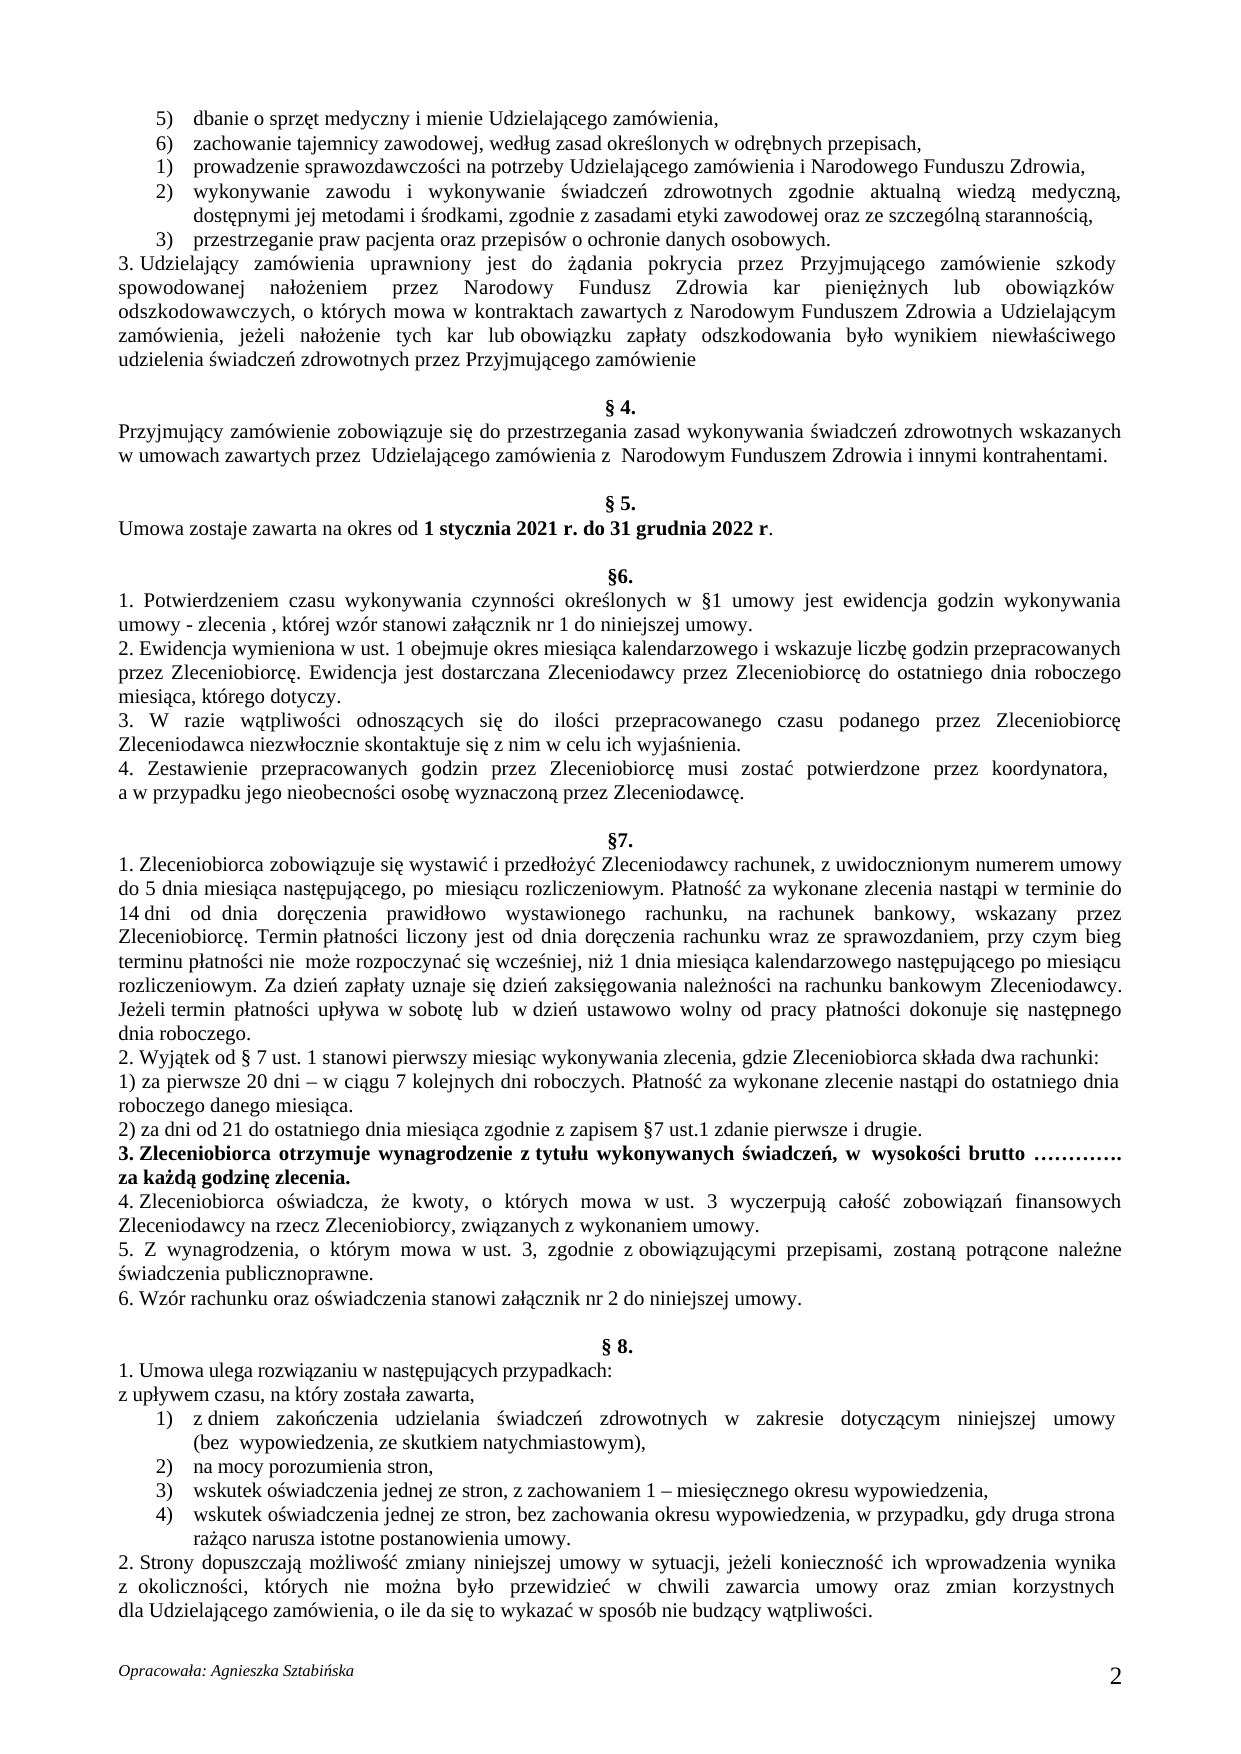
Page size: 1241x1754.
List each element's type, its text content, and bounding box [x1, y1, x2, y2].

text 1. Potwierdzeniem czasu wykonywania czynności określonych w §1 umowy jest ewidencja godzin wykonywania umowy - zlecenia , której wzór stanowi załącznik nr 1 do niniejszej umowy. [118, 588, 1122, 636]
text §7. [118, 828, 1122, 852]
list wskutek oświadczenia jednej ze stron, bez zachowania okresu wypowiedzenia, w przypadku, gdy druga strona rażąco narusza istotne postanowienia umowy. [156, 1502, 1116, 1550]
text 5. Z wynagrodzenia, o którym mowa w ust. 3, zgodnie z obowiązującymi przepisami, zostaną potrącone należne świadczenia publicznoprawne. [118, 1237, 1122, 1285]
list z dniem zakończenia udzielania świadczeń zdrowotnych w zakresie dotyczącym niniejszej umowy (bez wypowiedzenia, ze skutkiem natychmiastowym), [156, 1406, 1116, 1454]
text 2) za dni od 21 do ostatniego dnia miesiąca zgodnie z zapisem §7 ust.1 zdanie pierwsze i drugie. [118, 1117, 1122, 1141]
text 4. Zestawienie przepracowanych godzin przez Zleceniobiorcę musi zostać potwierdzone przez koordynatora, a w przypadku jego nieobecności osobę wyznaczoną przez Zleceniodawcę. [118, 756, 1122, 804]
list dbanie o sprzęt medyczny i mienie Udzielającego zamówienia, [156, 106, 1122, 130]
text 1. Umowa ulega rozwiązaniu w następujących przypadkach: [118, 1358, 1116, 1382]
text § 4. [118, 395, 1122, 419]
text 2. Ewidencja wymieniona w ust. 1 obejmuje okres miesiąca kalendarzowego i wskazuje liczbę godzin przepracowanych przez Zleceniobiorcę. Ewidencja jest dostarczana Zleceniodawcy przez Zleceniobiorcę do ostatniego dnia roboczego miesiąca, którego dotyczy. [118, 636, 1122, 708]
text §6. [118, 563, 1122, 588]
text Przyjmujący zamówienie zobowiązuje się do przestrzegania zasad wykonywania świadczeń zdrowotnych wskazanych w umowach zawartych przez Udzielającego zamówienia z Narodowym Funduszem Zdrowia i innymi kontrahentami. [118, 419, 1122, 467]
text 3. Udzielający zamówienia uprawniony jest do żądania pokrycia przez Przyjmującego zamówienie szkody spowodowanej nałożeniem przez Narodowy Fundusz Zdrowia kar pieniężnych lub obowiązków odszkodowawczych, o których mowa w kontraktach zawartych z Narodowym Funduszem Zdrowia a Udzielającym zamówienia, jeżeli nałożenie tych kar lub obowiązku zapłaty odszkodowania było wynikiem niewłaściwego udzielenia świadczeń zdrowotnych przez Przyjmującego zamówienie [118, 251, 1116, 371]
text 4. Zleceniobiorca oświadcza, że kwoty, o których mowa w ust. 3 wyczerpują całość zobowiązań finansowych Zleceniodawcy na rzecz Zleceniobiorcy, związanych z wykonaniem umowy. [118, 1189, 1122, 1237]
list wykonywanie zawodu i wykonywanie świadczeń zdrowotnych zgodnie aktualną wiedzą medyczną, dostępnymi jej metodami i środkami, zgodnie z zasadami etyki zawodowej oraz ze szczególną starannością, [156, 178, 1122, 227]
list przestrzeganie praw pacjenta oraz przepisów o ochronie danych osobowych. [156, 227, 1122, 251]
list zachowanie tajemnicy zawodowej, według zasad określonych w odrębnych przepisach, [156, 130, 1122, 154]
text 3. W razie wątpliwości odnoszących się do ilości przepracowanego czasu podanego przez Zleceniobiorcę Zleceniodawca niezwłocznie skontaktuje się z nim w celu ich wyjaśnienia. [118, 708, 1122, 756]
text 3. Zleceniobiorca otrzymuje wynagrodzenie z tytułu wykonywanych świadczeń, w wysokości brutto …………. za każdą godzinę zlecenia. [118, 1141, 1122, 1189]
text 2. Strony dopuszczają możliwość zmiany niniejszej umowy w sytuacji, jeżeli konieczność ich wprowadzenia wynika z okoliczności, których nie można było przewidzieć w chwili zawarcia umowy oraz zmian korzystnych dla Udzielającego zamówienia, o ile da się to wykazać w sposób nie budzący wątpliwości. [118, 1550, 1116, 1622]
list wskutek oświadczenia jednej ze stron, z zachowaniem 1 – miesięcznego okresu wypowiedzenia, [156, 1478, 1116, 1502]
text 6. Wzór rachunku oraz oświadczenia stanowi załącznik nr 2 do niniejszej umowy. [118, 1285, 1122, 1309]
text Umowa zostaje zawarta na okres od 1 stycznia 2021 r. do 31 grudnia 2022 r. [118, 515, 1122, 539]
list na mocy porozumienia stron, [156, 1454, 1116, 1478]
text 1) za pierwsze 20 dni – w ciągu 7 kolejnych dni roboczych. Płatność za wykonane zlecenie nastąpi do ostatniego dnia roboczego danego miesiąca. [118, 1069, 1122, 1117]
text 2. Wyjątek od § 7 ust. 1 stanowi pierwszy miesiąc wykonywania zlecenia, gdzie Zleceniobiorca składa dwa rachunki: [118, 1045, 1122, 1069]
text § 8. [118, 1333, 1116, 1358]
text z upływem czasu, na który została zawarta, [118, 1382, 1116, 1406]
text § 5. [118, 491, 1122, 515]
list prowadzenie sprawozdawczości na potrzeby Udzielającego zamówienia i Narodowego Funduszu Zdrowia, [156, 154, 1122, 178]
text 1. Zleceniobiorca zobowiązuje się wystawić i przedłożyć Zleceniodawcy rachunek, z uwidocznionym numerem umowy do 5 dnia miesiąca następującego, po miesiącu rozliczeniowym. Płatność za wykonane zlecenia nastąpi w terminie do 14 dni od dnia doręczenia prawidłowo wystawionego rachunku, na rachunek bankowy, wskazany przez Zleceniobiorcę. Termin płatności liczony jest od dnia doręczenia rachunku wraz ze sprawozdaniem, przy czym bieg terminu płatności nie może rozpoczynać się wcześniej, niż 1 dnia miesiąca kalendarzowego następującego po miesiącu rozliczeniowym. Za dzień zapłaty uznaje się dzień zaksięgowania należności na rachunku bankowym Zleceniodawcy. Jeżeli termin płatności upływa w sobotę lub w dzień ustawowo wolny od pracy płatności dokonuje się następnego dnia roboczego. [118, 852, 1122, 1045]
